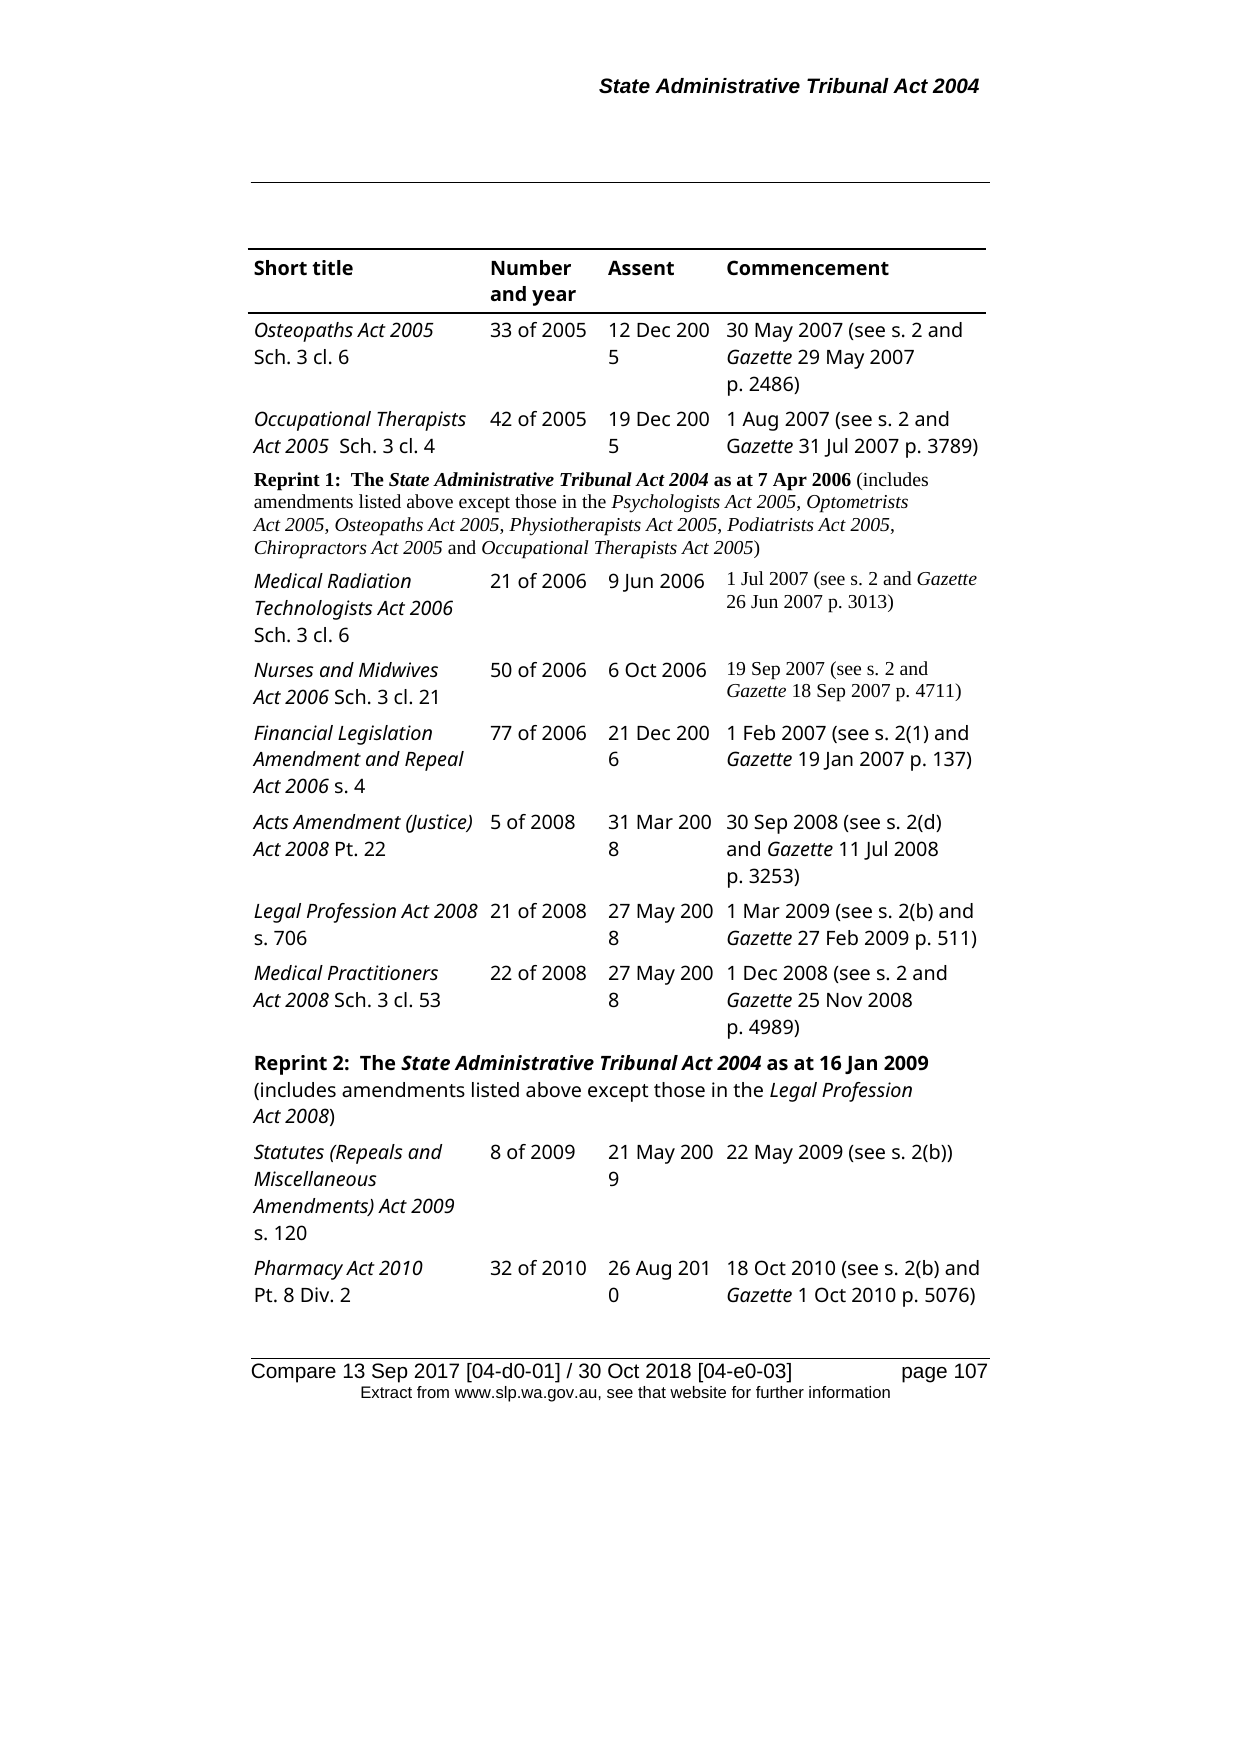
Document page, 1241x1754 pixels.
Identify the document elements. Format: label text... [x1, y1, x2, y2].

table_cell 19 Dec 2005 [602, 401, 720, 463]
table_cell 42 of 2005 [484, 401, 602, 463]
table_cell 21 May 2009 [602, 1134, 720, 1250]
table_cell Osteopaths Act 2005 Sch. 3 cl. 6 [248, 314, 484, 401]
table_cell 1 Dec 2008 (see s. 2 and Gazette 25 Nov 2008 p. 4989) [720, 955, 986, 1045]
table_cell 31 Mar 2008 [602, 804, 720, 893]
table_cell 1 Feb 2007 (see s. 2(1) and Gazette 19 Jan 2007 p. 137) [720, 715, 986, 804]
table_cell Reprint 1: The State Administrative Tribunal Act 2004 as at 7 Apr 2006 (includes amendments listed above except those in the Psychologists Act 2005, Optometrists Act 2005, Osteopaths Act 2005, Physiotherapists Act 2005, Podiatrists Act 2005, Chiropractors Act 2005 and Occupational Therapists Act 2005) [248, 464, 986, 563]
table_cell Statutes (Repeals and Miscellaneous Amendments) Act 2009 s. 120 [248, 1134, 484, 1250]
table_cell 21 of 2006 [484, 563, 602, 652]
table_cell 50 of 2006 [484, 652, 602, 714]
table_cell Occupational Therapists Act 2005 Sch. 3 cl. 4 [248, 401, 484, 463]
table_cell Financial Legislation Amendment and Repeal Act 2006 s. 4 [248, 715, 484, 804]
table_cell 22 of 2008 [484, 955, 602, 1045]
table_cell 77 of 2006 [484, 715, 602, 804]
table_cell 30 May 2007 (see s. 2 and Gazette 29 May 2007 p. 2486) [720, 314, 986, 401]
table_cell 26 Aug 2010 [602, 1250, 720, 1312]
table_header Number and year [484, 250, 602, 312]
table_cell 1 Jul 2007 (see s. 2 and Gazette 26 Jun 2007 p. 3013) [720, 563, 986, 652]
table_cell 21 of 2008 [484, 893, 602, 955]
table_cell 19 Sep 2007 (see s. 2 and Gazette 18 Sep 2007 p. 4711) [720, 652, 986, 714]
table_cell Medical Practitioners Act 2008 Sch. 3 cl. 53 [248, 955, 484, 1045]
table_cell 18 Oct 2010 (see s. 2(b) and Gazette 1 Oct 2010 p. 5076) [720, 1250, 986, 1312]
table_cell Legal Profession Act 2008 s. 706 [248, 893, 484, 955]
table_cell 1 Mar 2009 (see s. 2(b) and Gazette 27 Feb 2009 p. 511) [720, 893, 986, 955]
table_cell 32 of 2010 [484, 1250, 602, 1312]
table_cell 27 May 2008 [602, 893, 720, 955]
table_cell 8 of 2009 [484, 1134, 602, 1250]
table_cell 9 Jun 2006 [602, 563, 720, 652]
table_cell Pharmacy Act 2010 Pt. 8 Div. 2 [248, 1250, 484, 1312]
table_cell 1 Aug 2007 (see s. 2 and Gazette 31 Jul 2007 p. 3789) [720, 401, 986, 463]
table_cell Medical Radiation Technologists Act 2006 Sch. 3 cl. 6 [248, 563, 484, 652]
table_cell 21 Dec 2006 [602, 715, 720, 804]
table_cell 6 Oct 2006 [602, 652, 720, 714]
table_cell Acts Amendment (Justice) Act 2008 Pt. 22 [248, 804, 484, 893]
table_cell Nurses and Midwives Act 2006 Sch. 3 cl. 21 [248, 652, 484, 714]
table_cell 27 May 2008 [602, 955, 720, 1045]
table_header Short title [248, 250, 484, 312]
table_header Assent [602, 250, 720, 312]
table_cell Reprint 2: The State Administrative Tribunal Act 2004 as at 16 Jan 2009 (includes amendments listed above except those in the Legal Profession Act 2008) [248, 1045, 986, 1134]
table_cell 5 of 2008 [484, 804, 602, 893]
table_cell 30 Sep 2008 (see s. 2(d) and Gazette 11 Jul 2008 p. 3253) [720, 804, 986, 893]
table_cell 33 of 2005 [484, 314, 602, 401]
table_header Commencement [720, 250, 986, 312]
table_cell 12 Dec 2005 [602, 314, 720, 401]
table_cell 22 May 2009 (see s. 2(b)) [720, 1134, 986, 1250]
